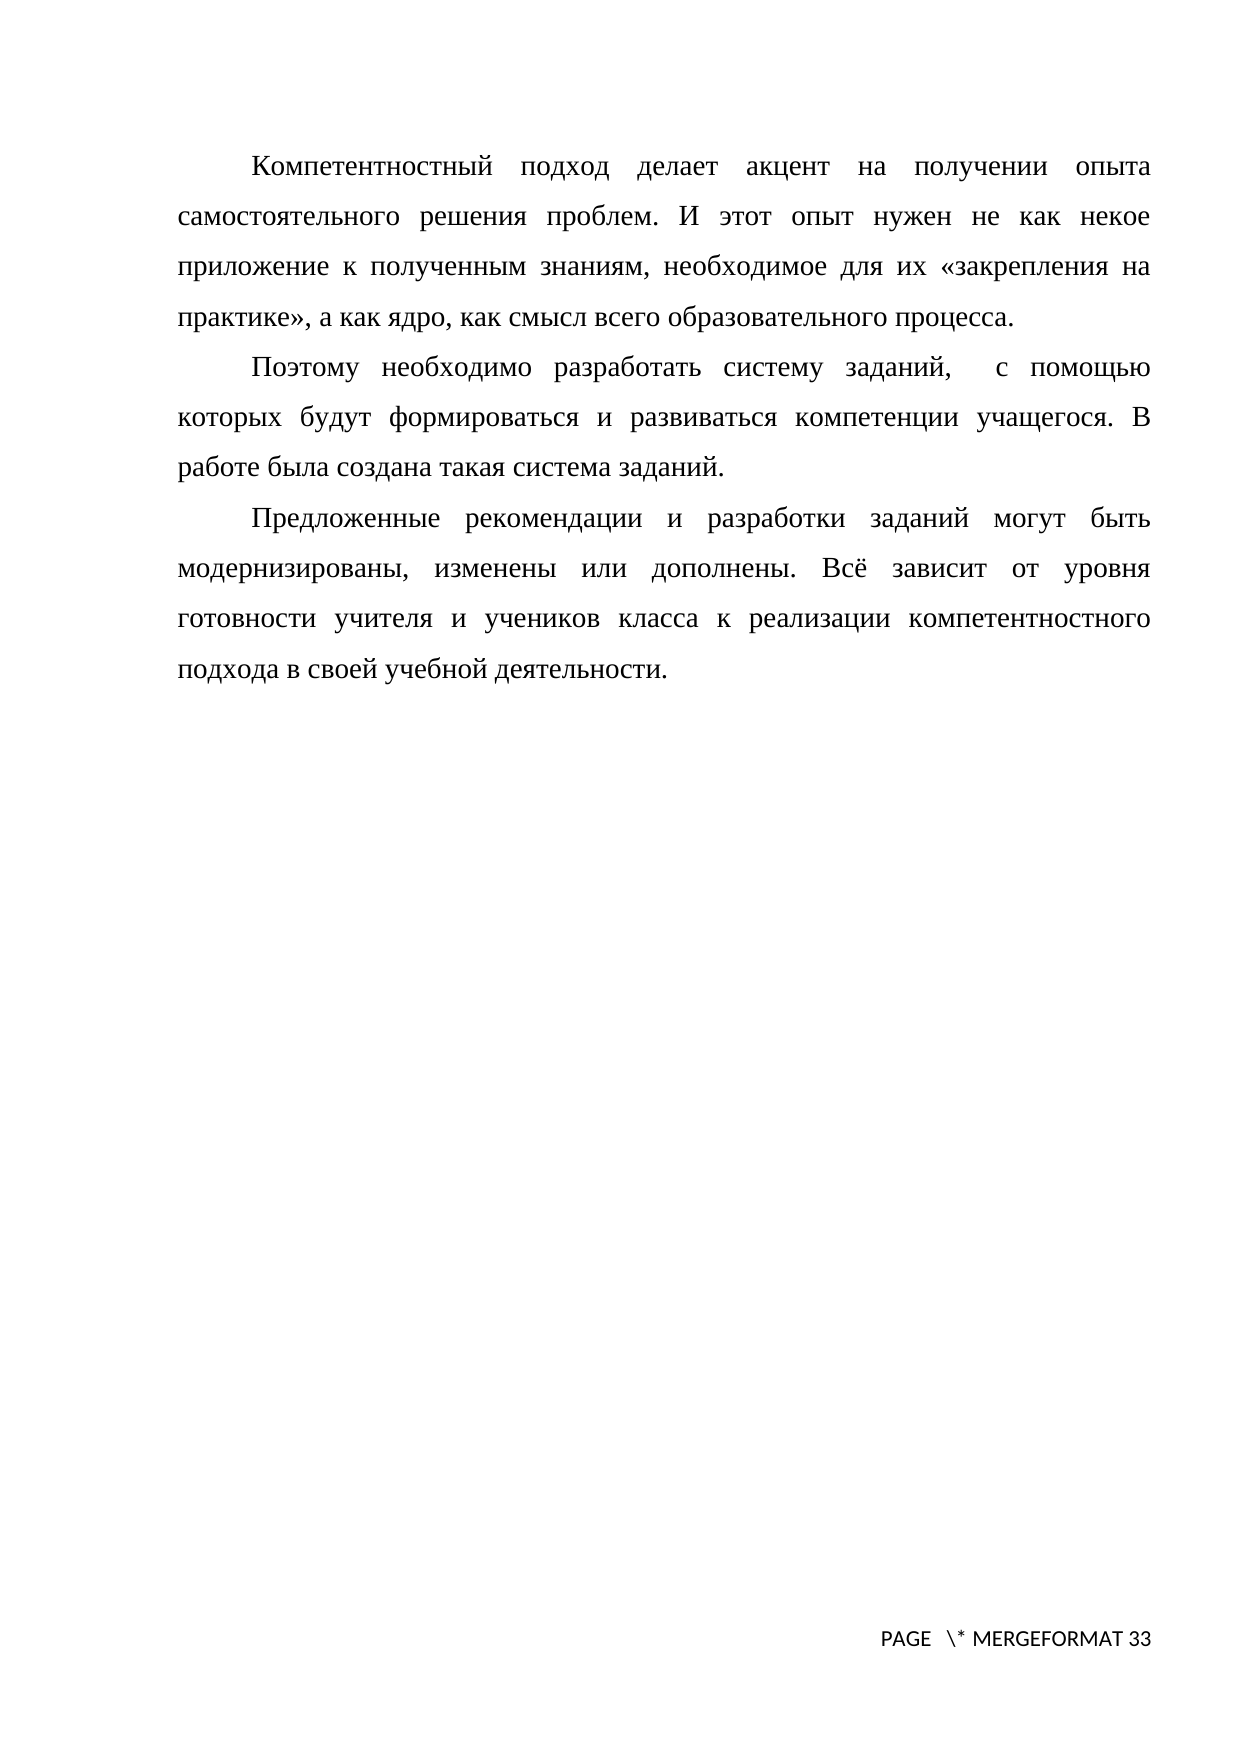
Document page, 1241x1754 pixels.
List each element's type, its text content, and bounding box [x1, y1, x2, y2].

text Предложенные рекомендации и разработки заданий могут быть модернизированы, изменены или дополнены. Всё зависит от уровня готовности учителя и учеников класса к реализации компетентностного подхода в своей учебной деятельности. [177, 500, 1152, 684]
text Поэтому необходимо разработать систему заданий, с помощью которых будут формироваться и развиваться компетенции учащегося. В работе была создана такая система заданий. [177, 349, 1152, 483]
text Компетентностный подход делает акцент на получении опыта самостоятельного решения проблем. И этот опыт нужен не как некое приложение к полученным знаниям, необходимое для их «закрепления на практике», а как ядро, как смысл всего образовательного процесса. [177, 148, 1152, 332]
